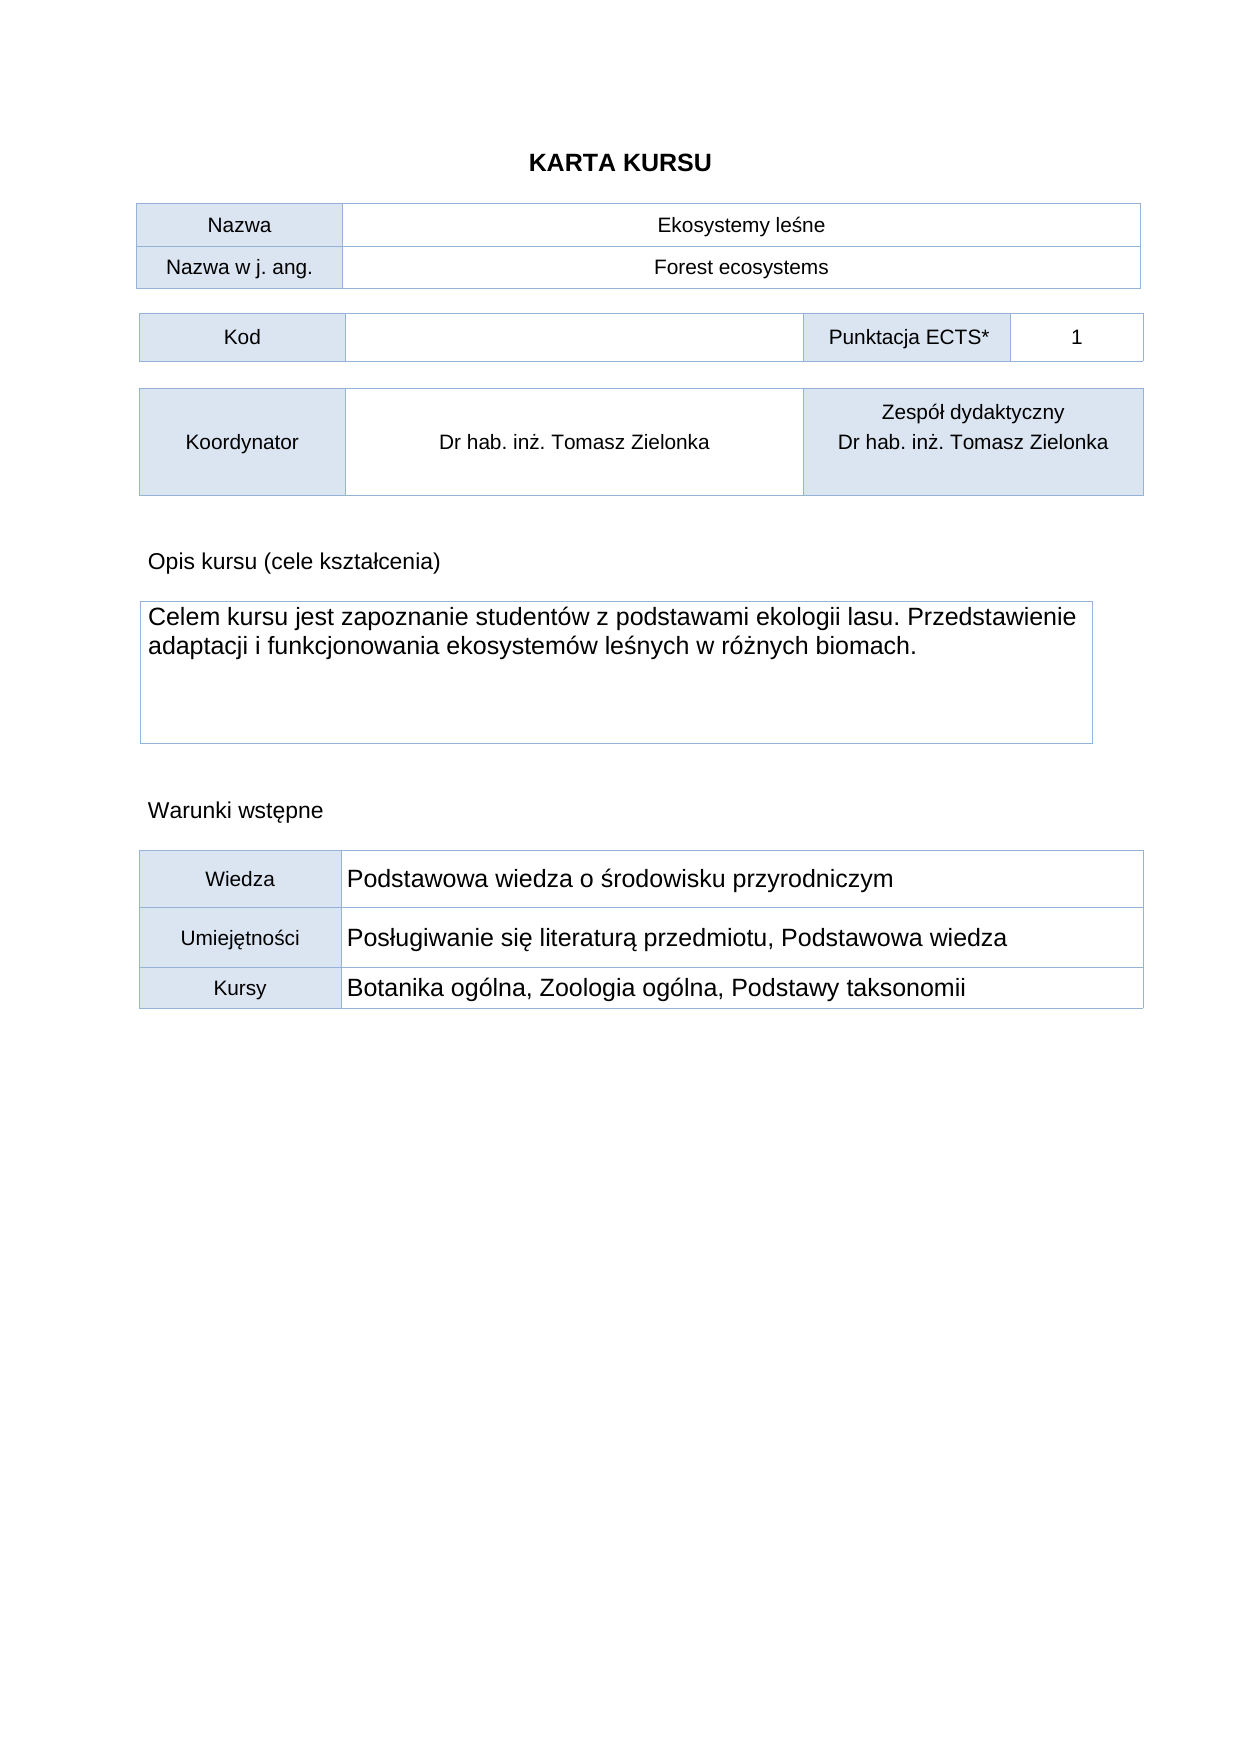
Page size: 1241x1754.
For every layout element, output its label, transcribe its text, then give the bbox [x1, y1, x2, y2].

subtitle KARTA KURSU [148, 148, 1093, 176]
table_header Koordynator [140, 389, 345, 495]
table_cell Forest ecosystems [343, 247, 1140, 288]
table_cell Posługiwanie się literaturą przedmiotu, Podstawowa wiedza [342, 908, 1143, 967]
table_header Nazwa [137, 204, 342, 246]
table_cell Nazwa w j. ang. [137, 247, 342, 288]
table_header Dr hab. inż. Tomasz Zielonka [346, 389, 803, 495]
table_header Kod [140, 314, 345, 361]
text Warunki wstępne [148, 797, 1093, 823]
table_cell Kursy [140, 968, 341, 1008]
table_cell Botanika ogólna, Zoologia ogólna, Podstawy taksonomii [342, 968, 1143, 1008]
table_header Wiedza [140, 851, 341, 907]
text Opis kursu (cele kształcenia) [148, 548, 1093, 575]
table_cell Umiejętności [140, 908, 341, 967]
table_header Podstawowa wiedza o środowisku przyrodniczym [342, 851, 1143, 907]
table_header [346, 314, 803, 361]
table_header Zespół dydaktyczny Dr hab. inż. Tomasz Zielonka [804, 389, 1143, 495]
table_header Ekosystemy leśne [343, 204, 1140, 246]
table_header 1 [1011, 314, 1143, 361]
table_header Punktacja ECTS* [804, 314, 1010, 361]
table_header Celem kursu jest zapoznanie studentów z podstawami ekologii lasu. Przedstawienie adaptacji i funkcjonowania ekosystemów leśnych w różnych biomach. [141, 602, 1092, 743]
